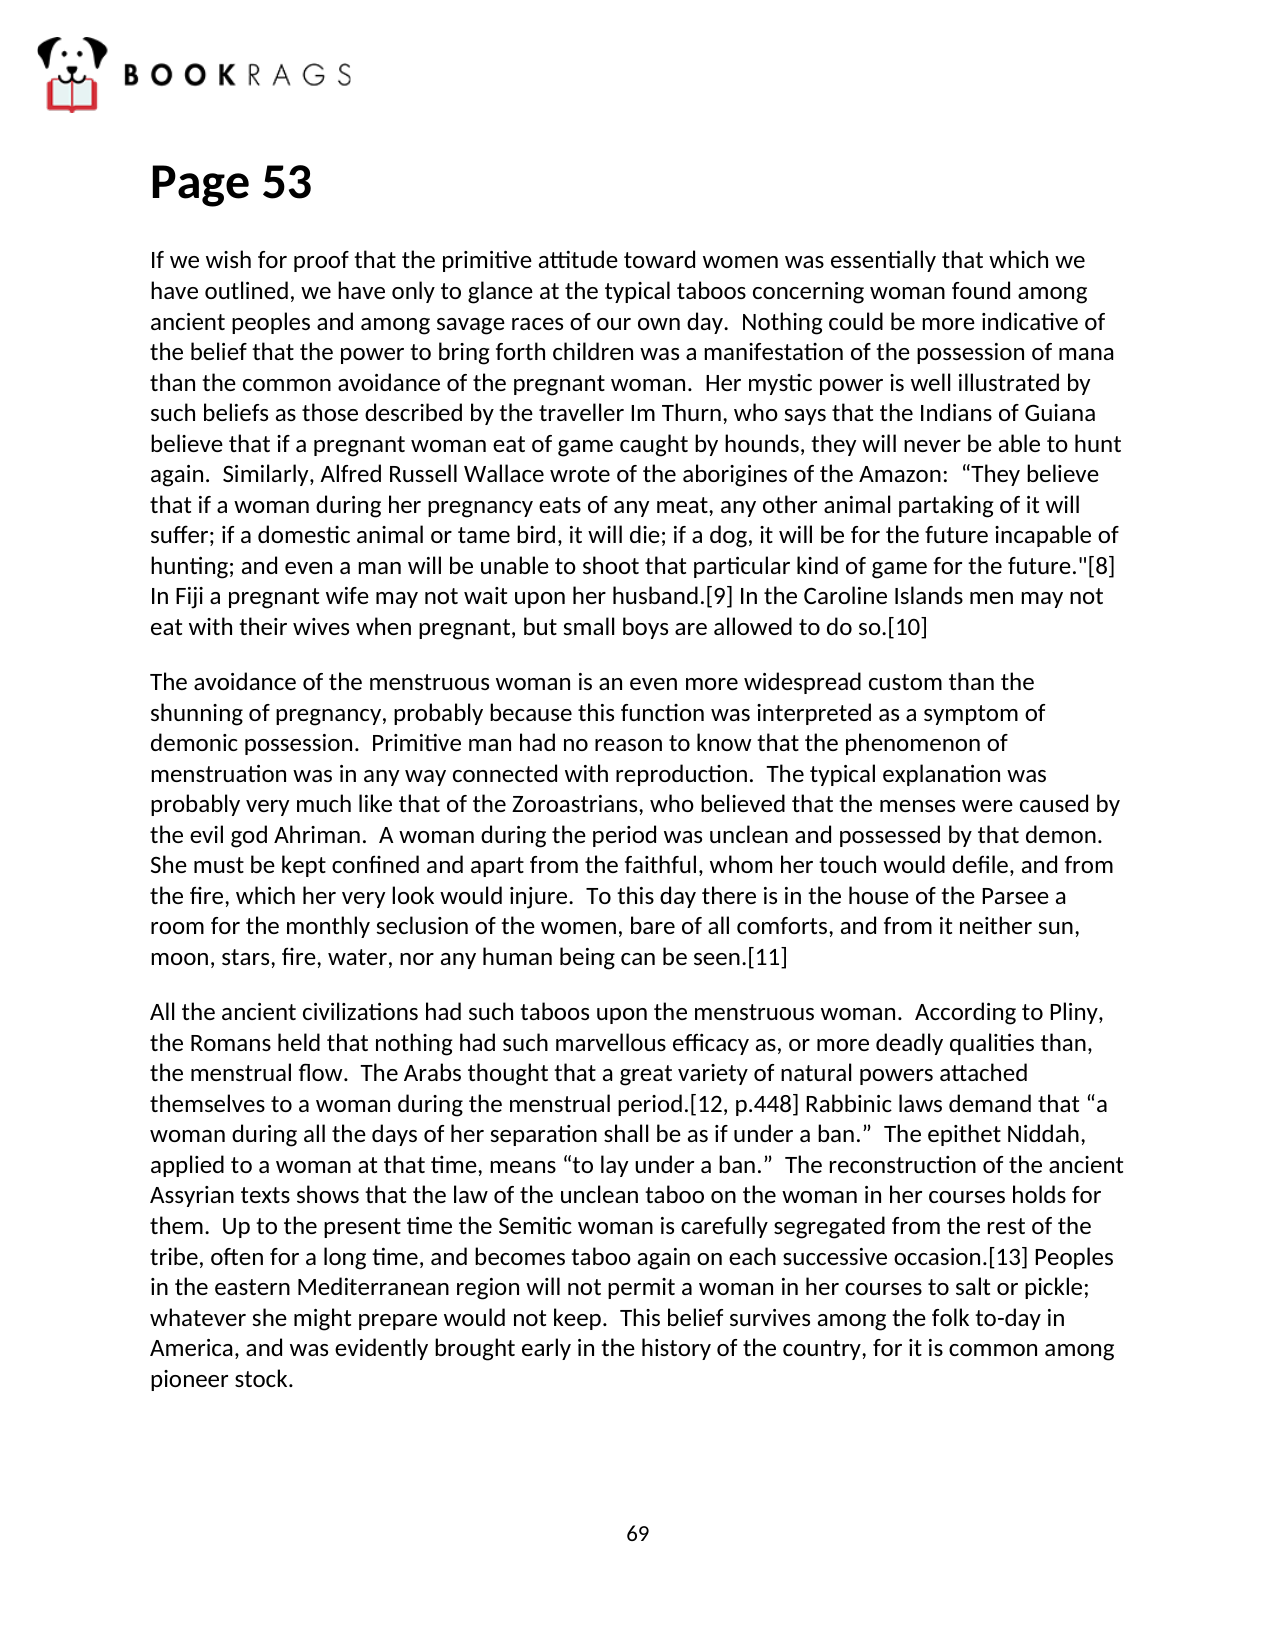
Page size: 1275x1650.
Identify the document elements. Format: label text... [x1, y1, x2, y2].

text If we wish for proof that the primitive attitude toward women was essentially that which we have outlined, we have only to glance at the typical taboos concerning woman found among ancient peoples and among savage races of our own day. Nothing could be more indicative of the belief that the power to bring forth children was a manifestation of the possession of mana than the common avoidance of the pregnant woman. Her mystic power is well illustrated by such beliefs as those described by the traveller Im Thurn, who says that the Indians of Guiana believe that if a pregnant woman eat of game caught by hounds, they will never be able to hunt again. Similarly, Alfred Russell Wallace wrote of the aborigines of the Amazon: “They believe that if a woman during her pregnancy eats of any meat, any other animal partaking of it will suffer; if a domestic animal or tame bird, it will die; if a dog, it will be for the future incapable of hunting; and even a man will be unable to shoot that particular kind of game for the future."[8] In Fiji a pregnant wife may not wait upon her husband.[9] In the Caroline Islands men may not eat with their wives when pregnant, but small boys are allowed to do so.[10] [150, 244, 1125, 641]
text All the ancient civilizations had such taboos upon the menstruous woman. According to Pliny, the Romans held that nothing had such marvellous efficacy as, or more deadly qualities than, the menstrual flow. The Arabs thought that a great variety of natural powers attached themselves to a woman during the menstrual period.[12, p.448] Rabbinic laws demand that “a woman during all the days of her separation shall be as if under a ban.” The epithet Niddah, applied to a woman at that time, means “to lay under a ban.” The reconstruction of the ancient Assyrian texts shows that the law of the unclean taboo on the woman in her courses holds for them. Up to the present time the Semitic woman is carefully segregated from the rest of the tribe, often for a long time, and becomes taboo again on each successive occasion.[13] Peoples in the eastern Mediterranean region will not permit a woman in her courses to salt or pickle; whatever she might prepare would not keep. This belief survives among the folk to-day in America, and was evidently brought early in the history of the country, for it is common among pioneer stock. [150, 997, 1125, 1393]
text The avoidance of the menstruous woman is an even more widespread custom than the shunning of pregnancy, probably because this function was interpreted as a symptom of demonic possession. Primitive man had no reason to know that the phenomenon of menstruation was in any way connected with reproduction. The typical explanation was probably very much like that of the Zoroastrians, who believed that the menses were caused by the evil god Ahriman. A woman during the period was unclean and possessed by that demon. She must be kept confined and apart from the faithful, whom her touch would defile, and from the fire, which her very look would injure. To this day there is in the house of the Parsee a room for the monthly seclusion of the women, bare of all comforts, and from it neither sun, moon, stars, fire, water, nor any human being can be seen.[11] [150, 666, 1125, 972]
picture [37, 37, 351, 113]
text Page 53 [150, 150, 1125, 211]
